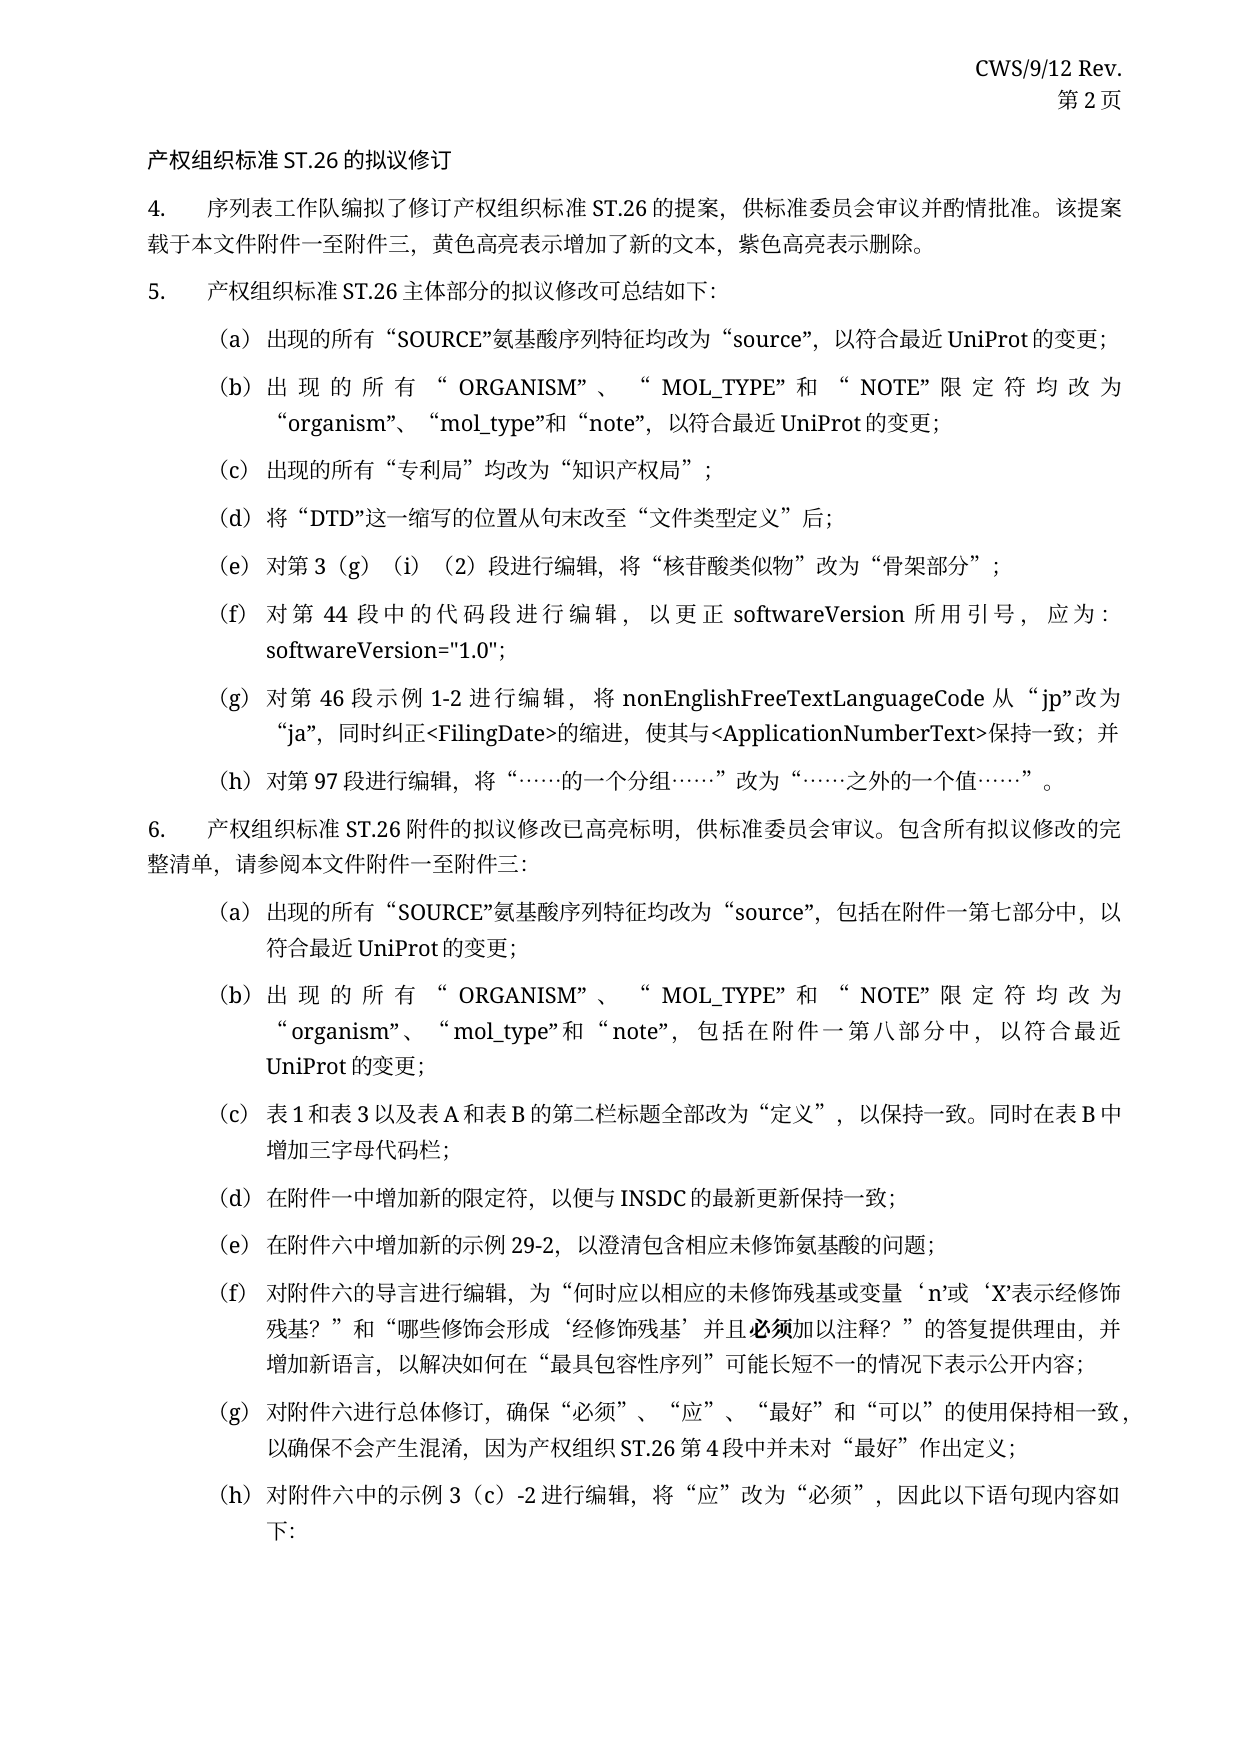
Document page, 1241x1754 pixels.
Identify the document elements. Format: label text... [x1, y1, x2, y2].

list 对第97段进行编辑，将“……的一个分组……”改为“……之外的一个值……”。 [207, 760, 1122, 796]
text . 序列表工作队编拟了修订产权组织标准ST.26的提案，供标准委员会审议并酌情批准。该提案载于本文件附件一至附件三，黄色高亮表示增加了新的文本，紫色高亮表示删除。 [148, 187, 1122, 258]
list 对第46段示例1-2进行编辑，将nonEnglishFreeTextLanguageCode从“jp”改为“ja”，同时纠正<FilingDate>的缩进，使其与<ApplicationNumberText>保持一致；并 [207, 677, 1122, 748]
list 出现的所有“专利局”均改为“知识产权局”； [207, 450, 1122, 485]
list 对第44段中的代码段进行编辑，以更正softwareVersion所用引号，应为：softwareVersion="1.0"； [207, 594, 1122, 664]
list 对附件六进行总体修订，确保“必须”、“应”、“最好”和“可以”的使用保持相一致，以确保不会产生混淆，因为产权组织ST.26第4段中并未对“最好”作出定义； [207, 1392, 1122, 1462]
list 出现的所有“ORGANISM”、“MOL_TYPE”和“NOTE”限定符均改为“organism”、“mol_type”和“note”，以符合最近UniProt的变更； [207, 367, 1122, 437]
list 对第3（g）（i）（2）段进行编辑，将“核苷酸类似物”改为“骨架部分”； [207, 546, 1122, 581]
list 出现的所有“SOURCE”氨基酸序列特征均改为“source”，包括在附件一第七部分中，以符合最近UniProt的变更； [207, 892, 1122, 962]
text . 产权组织标准ST.26主体部分的拟议修改可总结如下： [148, 271, 1122, 306]
list 对附件六中的示例3（c）-2进行编辑，将“应”改为“必须”，因此以下语句现内容如下： [207, 1475, 1122, 1546]
list 表1和表3以及表A和表B的第二栏标题全部改为“定义”，以保持一致。同时在表B中增加三字母代码栏； [207, 1094, 1122, 1164]
list 将“DTD”这一缩写的位置从句末改至“文件类型定义”后； [207, 498, 1122, 533]
text . 产权组织标准ST.26附件的拟议修改已高亮标明，供标准委员会审议。包含所有拟议修改的完整清单，请参阅本文件附件一至附件三： [148, 808, 1122, 879]
list 出现的所有“SOURCE”氨基酸序列特征均改为“source”，以符合最近UniProt的变更； [207, 319, 1122, 354]
list 对附件六的导言进行编辑，为“何时应以相应的未修饰残基或变量‘n’或‘X’表示经修饰残基？”和“哪些修饰会形成‘经修饰残基’并且必须加以注释？”的答复提供理由，并增加新语言，以解决如何在“最具包容性序列”可能长短不一的情况下表示公开内容； [207, 1273, 1122, 1379]
subtitle 产权组织标准ST.26的拟议修订 [148, 139, 1122, 175]
list 在附件一中增加新的限定符，以便与INSDC的最新更新保持一致； [207, 1177, 1122, 1212]
list 在附件六中增加新的示例29-2，以澄清包含相应未修饰氨基酸的问题； [207, 1225, 1122, 1260]
list 出现的所有“ORGANISM”、“MOL_TYPE”和“NOTE”限定符均改为“organism”、“mol_type”和“note”，包括在附件一第八部分中，以符合最近UniProt的变更； [207, 975, 1122, 1081]
